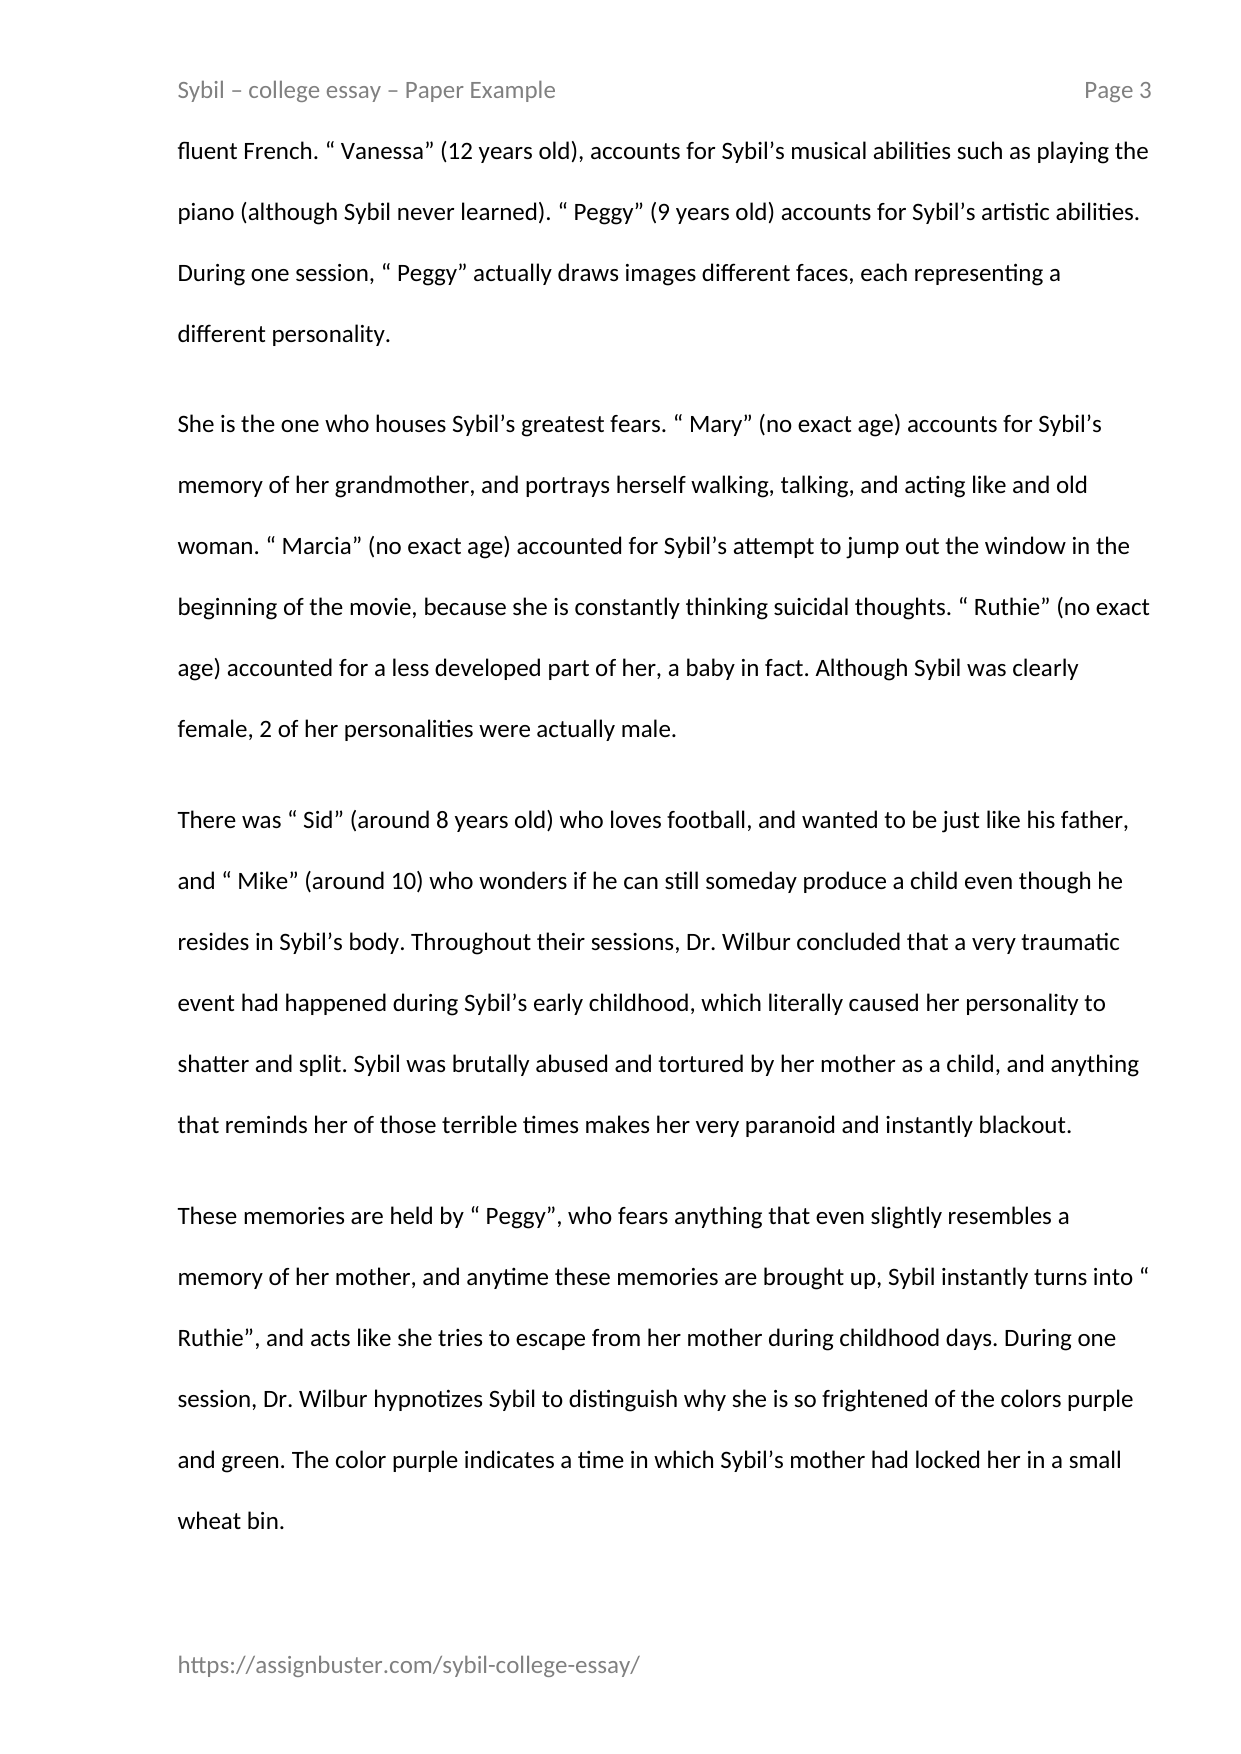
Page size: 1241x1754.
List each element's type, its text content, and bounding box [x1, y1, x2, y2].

text She is the one who houses Sybil’s greatest fears. “ Mary” (no exact age) accounts for Sybil’s memory of her grandmother, and portrays herself walking, talking, and acting like and old woman. “ Marcia” (no exact age) accounted for Sybil’s attempt to jump out the window in the beginning of the movie, because she is constantly thinking suicidal thoughts. “ Ruthie” (no exact age) accounted for a less developed part of her, a baby in fact. Although Sybil was clearly female, 2 of her personalities were actually male. [177, 408, 1152, 744]
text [177, 135, 1152, 348]
text These memories are held by “ Peggy”, who fears anything that even slightly resembles a memory of her mother, and anytime these memories are brought up, Sybil instantly turns into “ Ruthie”, and acts like she tries to escape from her mother during childhood days. During one session, Dr. Wilbur hypnotizes Sybil to distinguish why she is so frightened of the colors purple and green. The color purple indicates a time in which Sybil’s mother had locked her in a small wheat bin. [177, 1200, 1152, 1536]
text There was “ Sid” (around 8 years old) who loves football, and wanted to be just like his father, and “ Mike” (around 10) who wonders if he can still someday produce a child even though he resides in Sybil’s body. Throughout their sessions, Dr. Wilbur concluded that a very traumatic event had happened during Sybil’s early childhood, which literally caused her personality to shatter and split. Sybil was brutally abused and tortured by her mother as a child, and anything that reminds her of those terrible times makes her very paranoid and instantly blackout. [177, 804, 1152, 1140]
